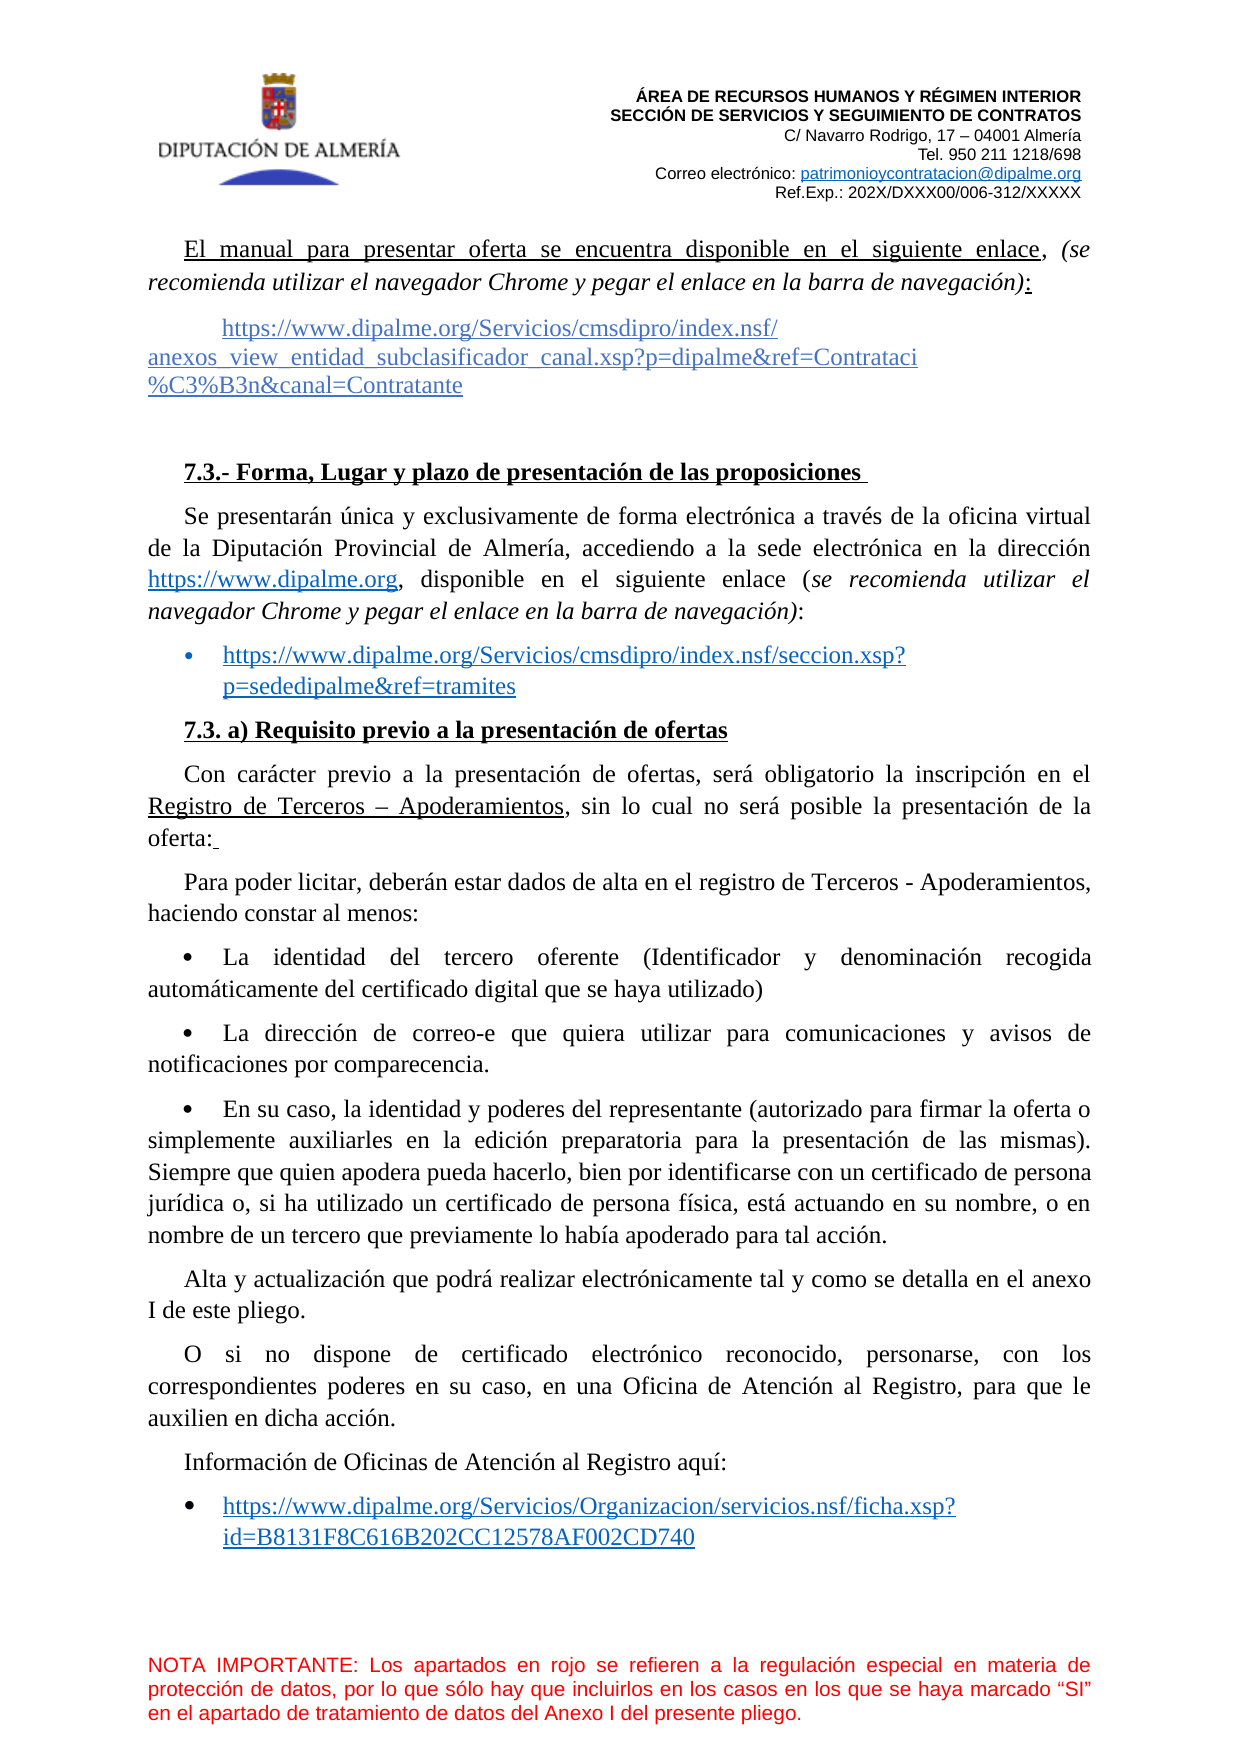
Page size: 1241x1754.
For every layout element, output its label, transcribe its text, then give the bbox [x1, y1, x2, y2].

list En su caso, la identidad y poderes del representante (autorizado para firmar la oferta o simplemente auxiliarles en la edición preparatoria para la presentación de las mismas). Siempre que quien apodera pueda hacerlo, bien por identificarse con un certificado de persona jurídica o, si ha utilizado un certificado de persona física, está actuando en su nombre, o en nombre de un tercero que previamente lo había apoderado para tal acción. [148, 1094, 1092, 1249]
text https://www.dipalme.org/Servicios/cmsdipro/index.nsf/anexos_view_entidad_subclasificador_canal.xsp?p=dipalme&ref=Contrataci%C3%B3n&canal=Contratante [148, 313, 1092, 399]
text El manual para presentar oferta se encuentra disponible en el siguiente enlace, (se recomienda utilizar el navegador Chrome y pegar el enlace en la barra de navegación): [148, 234, 1092, 296]
picture [158, 73, 402, 187]
list La identidad del tercero oferente (Identificador y denominación recogida automáticamente del certificado digital que se haya utilizado) [148, 942, 1092, 1003]
text 7.3. a) Requisito previo a la presentación de ofertas [148, 716, 1092, 744]
text O si no dispone de certificado electrónico reconocido, personarse, con los correspondientes poderes en su caso, en una Oficina de Atención al Registro, para que le auxilien en dicha acción. [148, 1339, 1092, 1431]
text 7.3.- Forma, Lugar y plazo de presentación de las proposiciones [148, 457, 1092, 486]
text Alta y actualización que podrá realizar electrónicamente tal y como se detalla en el anexo I de este pliego. [148, 1264, 1092, 1324]
text Se presentarán única y exclusivamente de forma electrónica a través de la oficina virtual de la Diputación Provincial de Almería, accediendo a la sede electrónica en la dirección https://www.dipalme.org, disponible en el siguiente enlace (se recomienda utilizar el navegador Chrome y pegar el enlace en la barra de navegación): [148, 501, 1092, 624]
list La dirección de correo-e que quiera utilizar para comunicaciones y avisos de notificaciones por comparecencia. [148, 1018, 1092, 1078]
text Para poder licitar, deberán estar dados de alta en el registro de Terceros - Apoderamientos, haciendo constar al menos: [148, 867, 1092, 927]
text Información de Oficinas de Atención al Registro aquí: [148, 1447, 1092, 1476]
list https://www.dipalme.org/Servicios/cmsdipro/index.nsf/seccion.xsp?p=sededipalme&ref=tramites [185, 640, 1092, 700]
list https://www.dipalme.org/Servicios/Organizacion/servicios.nsf/ficha.xsp?id=B8131F8C616B202CC12578AF002CD740 [185, 1491, 1092, 1551]
text Con carácter previo a la presentación de ofertas, será obligatorio la inscripción en el Registro de Terceros – Apoderamientos, sin lo cual no será posible la presentación de la oferta: [148, 759, 1092, 851]
